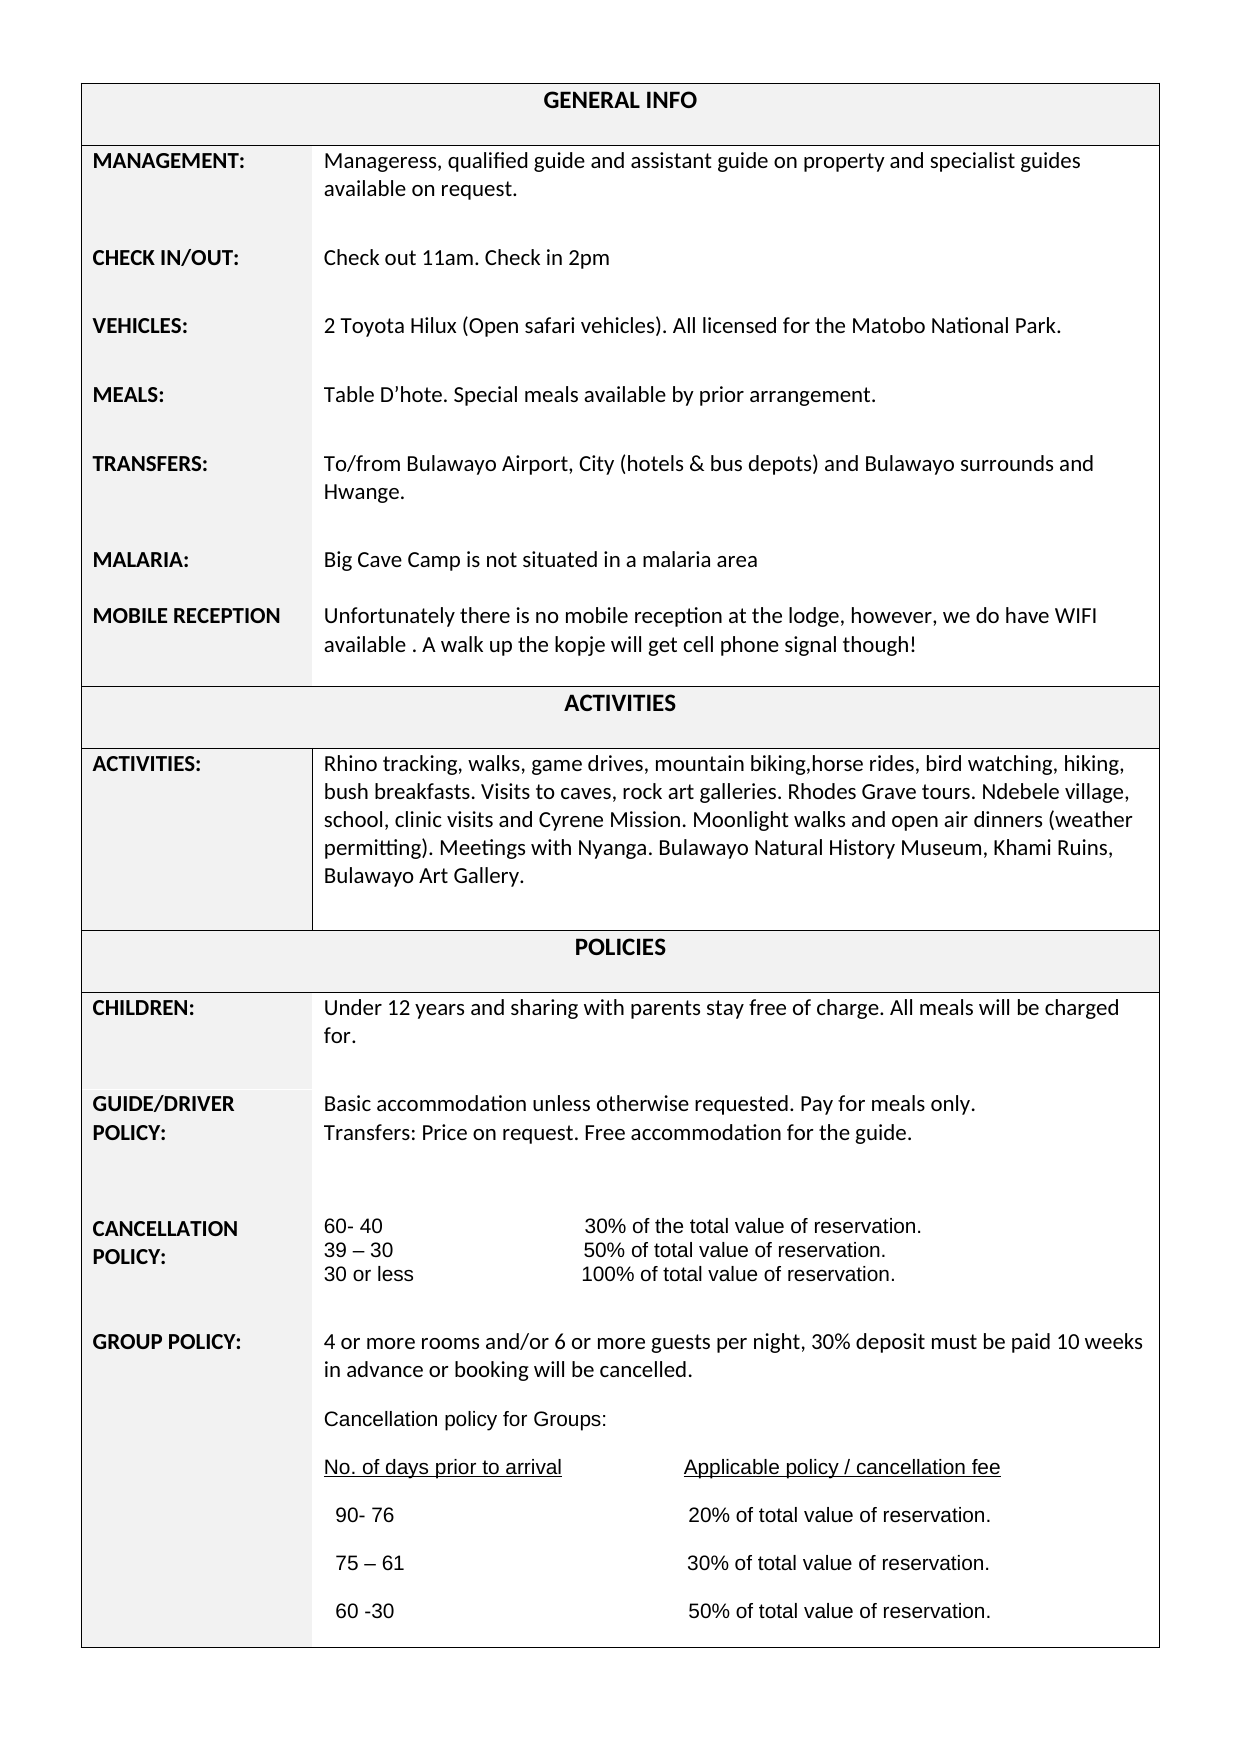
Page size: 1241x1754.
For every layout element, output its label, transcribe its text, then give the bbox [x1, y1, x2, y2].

table_cell Rhino tracking, walks, game drives, mountain biking,horse rides, bird watching, hiking, bush breakfasts. Visits to caves, rock art galleries. Rhodes Grave tours. Ndebele village, school, clinic visits and Cyrene Mission. Moonlight walks and open air dinners (weather permitting). Meetings with Nyanga. Bulawayo Natural History Museum, Khami Ruins, Bulawayo Art Gallery. [313, 749, 1159, 930]
table_cell MANAGEMENT: [82, 146, 312, 243]
table_cell TRANSFERS: [82, 449, 312, 546]
table_cell ACTIVITIES [82, 687, 1159, 748]
table_cell Big Cave Camp is not situated in a malaria area [313, 546, 1159, 602]
table_cell GENERAL INFO [82, 84, 1159, 145]
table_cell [313, 1327, 1159, 1647]
table_cell MOBILE RECEPTION [82, 602, 312, 686]
table_cell Check out 11am. Check in 2pm [313, 243, 1159, 311]
table_cell VEHICLES: [82, 311, 312, 380]
table_cell 2 Toyota Hilux (Open safari vehicles). All licensed for the Matobo National Park. [313, 311, 1159, 380]
table_cell MEALS: [82, 380, 312, 449]
table_cell 60- 40 30% of the total value of reservation. 39 – 30 50% of total value of reservation. 30 or less 100% of total value of reservation. [313, 1214, 1159, 1327]
table_cell CHECK IN/OUT: [82, 243, 312, 311]
table_cell MALARIA: [82, 546, 312, 602]
table_cell To/from Bulawayo Airport, City (hotels & bus depots) and Bulawayo surrounds and Hwange. [313, 449, 1159, 546]
table_cell Manageress, qualified guide and assistant guide on property and specialist guides available on request. [313, 146, 1159, 243]
table_cell Table D’hote. Special meals available by prior arrangement. [313, 380, 1159, 449]
table_cell POLICIES [82, 931, 1159, 992]
table_cell ACTIVITIES: [82, 749, 312, 930]
table_cell Basic accommodation unless otherwise requested. Pay for meals only. Transfers: Price on request. Free accommodation for the guide. [313, 1090, 1159, 1214]
table_cell CANCELLATION POLICY: [82, 1214, 312, 1327]
table_cell GROUP POLICY: [82, 1327, 312, 1647]
table_cell CHILDREN: [82, 993, 312, 1089]
table_cell GUIDE/DRIVER POLICY: [82, 1090, 312, 1214]
table_cell Unfortunately there is no mobile reception at the lodge, however, we do have WIFI available . A walk up the kopje will get cell phone signal though! [313, 602, 1159, 686]
table_cell Under 12 years and sharing with parents stay free of charge. All meals will be charged for. [313, 993, 1159, 1089]
